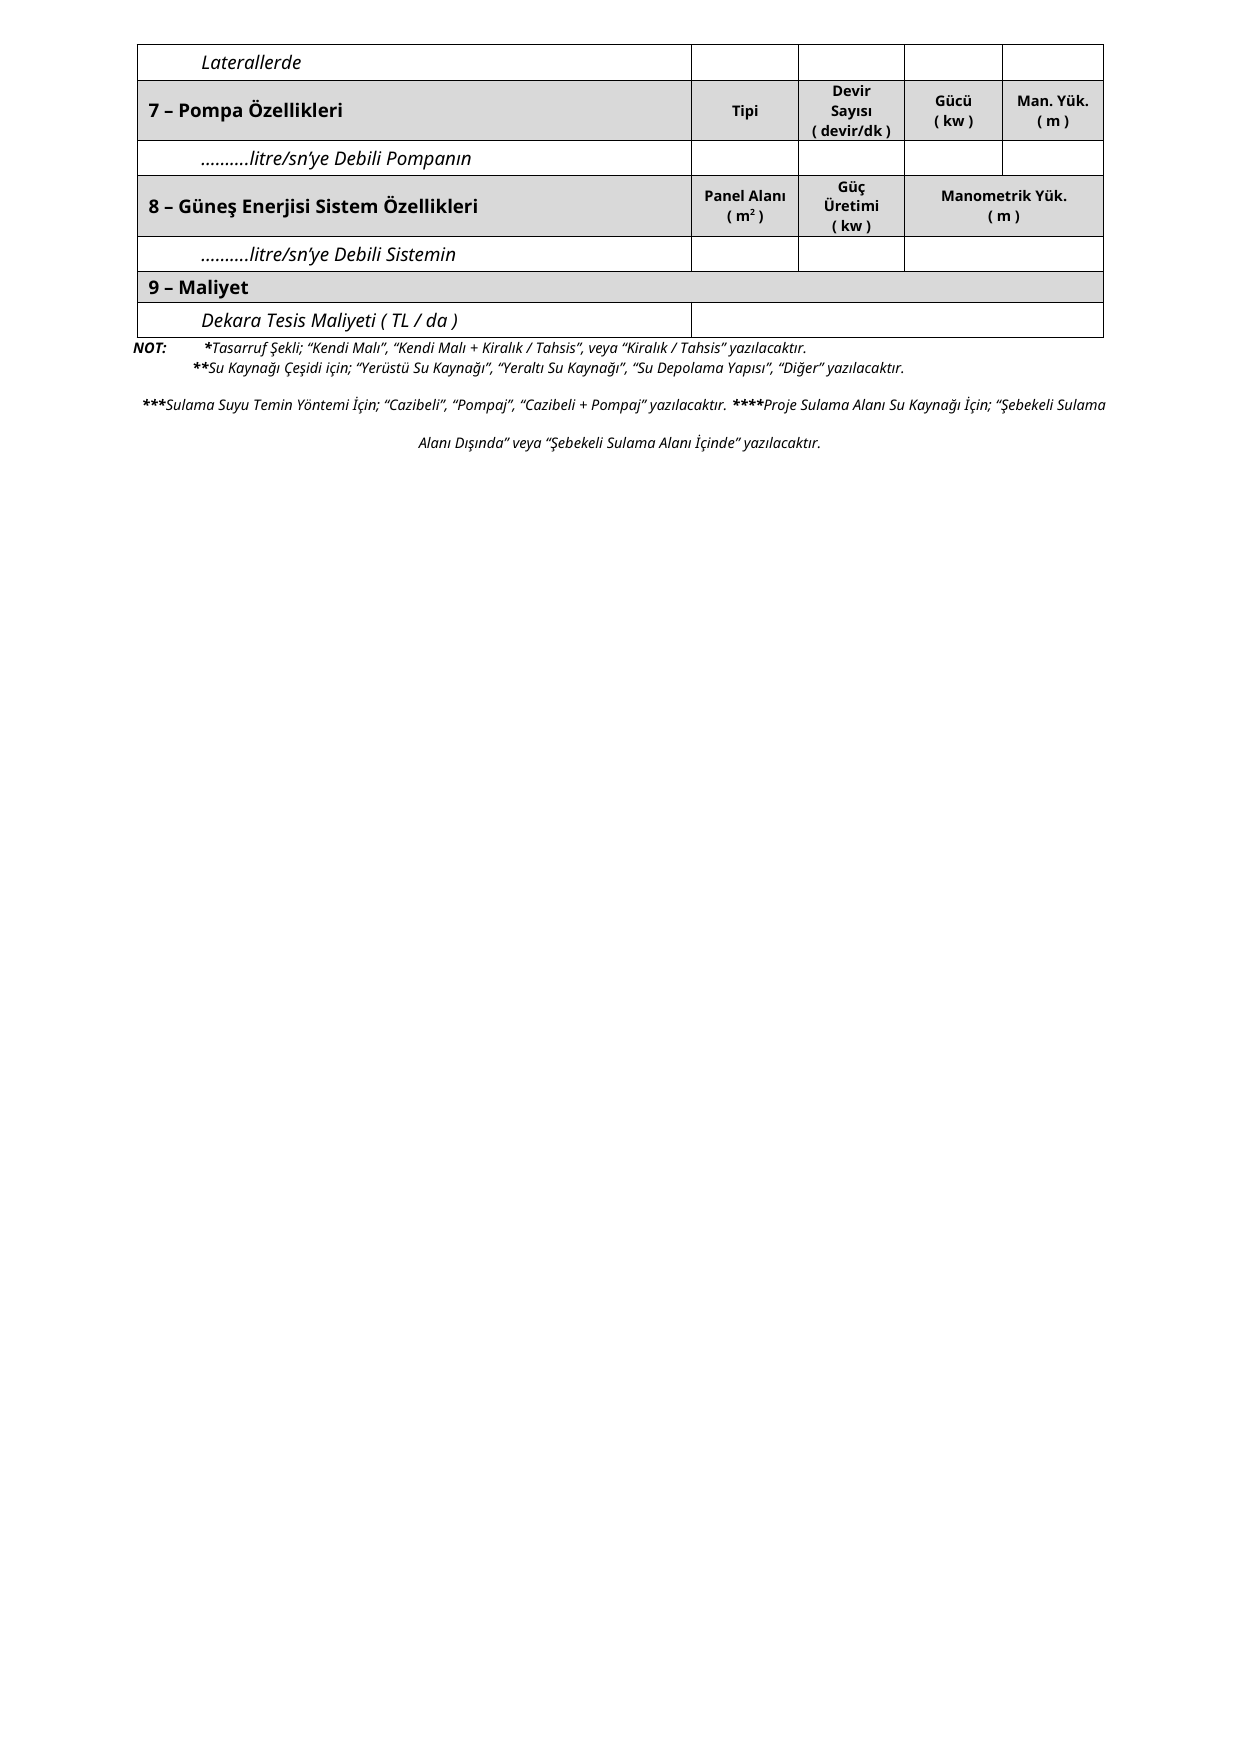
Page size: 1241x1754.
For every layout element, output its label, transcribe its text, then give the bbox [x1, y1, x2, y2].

text **Su Kaynağı Çeşidi için; “Yerüstü Su Kaynağı”, “Yeraltı Su Kaynağı”, “Su Depolama Yapısı”, “Diğer” yazılacaktır. [177, 358, 1122, 378]
table_cell [138, 237, 190, 271]
table_cell [692, 237, 798, 271]
table_cell ……….litre/sn’ye Debili Pompanın [190, 141, 691, 175]
table_cell Devir Sayısı ( devir/dk ) [799, 81, 904, 140]
table_cell [799, 237, 904, 271]
table_cell [799, 141, 904, 175]
table_cell [138, 141, 190, 175]
table_cell Manometrik Yük. ( m ) [905, 176, 1103, 236]
table_cell Gücü ( kw ) [905, 81, 1002, 140]
table_cell ……….litre/sn’ye Debili Sistemin [190, 237, 691, 271]
table_cell [138, 303, 190, 337]
table_cell [905, 237, 1103, 271]
table_cell [1003, 45, 1103, 79]
table_cell Tipi [692, 81, 798, 140]
table_cell Man. Yük. ( m ) [1003, 81, 1103, 140]
text ***Sulama Suyu Temin Yöntemi İçin; “Cazibeli”, “Pompaj”, “Cazibeli + Pompaj” yazılacaktır. ****Proje Sulama Alanı Su Kaynağı İçin; “Şebekeli Sulama Alanı Dışında” veya “Şebekeli Sulama Alanı İçinde” yazılacaktır. [118, 378, 1122, 453]
table_cell [692, 303, 1103, 337]
table_cell [692, 45, 798, 79]
table_cell [905, 141, 1002, 175]
table_cell Güç Üretimi ( kw ) [799, 176, 904, 236]
table_cell 9 – Maliyet [138, 272, 1103, 302]
table_cell 8 – Güneş Enerjisi Sistem Özellikleri [138, 176, 691, 236]
table_cell [799, 45, 904, 79]
table_cell 7 – Pompa Özellikleri [138, 81, 691, 140]
table_cell Laterallerde [190, 45, 691, 79]
table_cell Dekara Tesis Maliyeti ( TL / da ) [190, 303, 691, 337]
table_cell [692, 141, 798, 175]
text NOT: *Tasarruf Şekli; “Kendi Malı”, “Kendi Malı + Kiralık / Tahsis”, veya “Kiralık / Tahsis” yazılacaktır. [133, 338, 1122, 358]
table_cell [1003, 141, 1103, 175]
table_cell Panel Alanı ( m2 ) [692, 176, 798, 236]
table_cell [138, 45, 190, 79]
table_cell [905, 45, 1002, 79]
